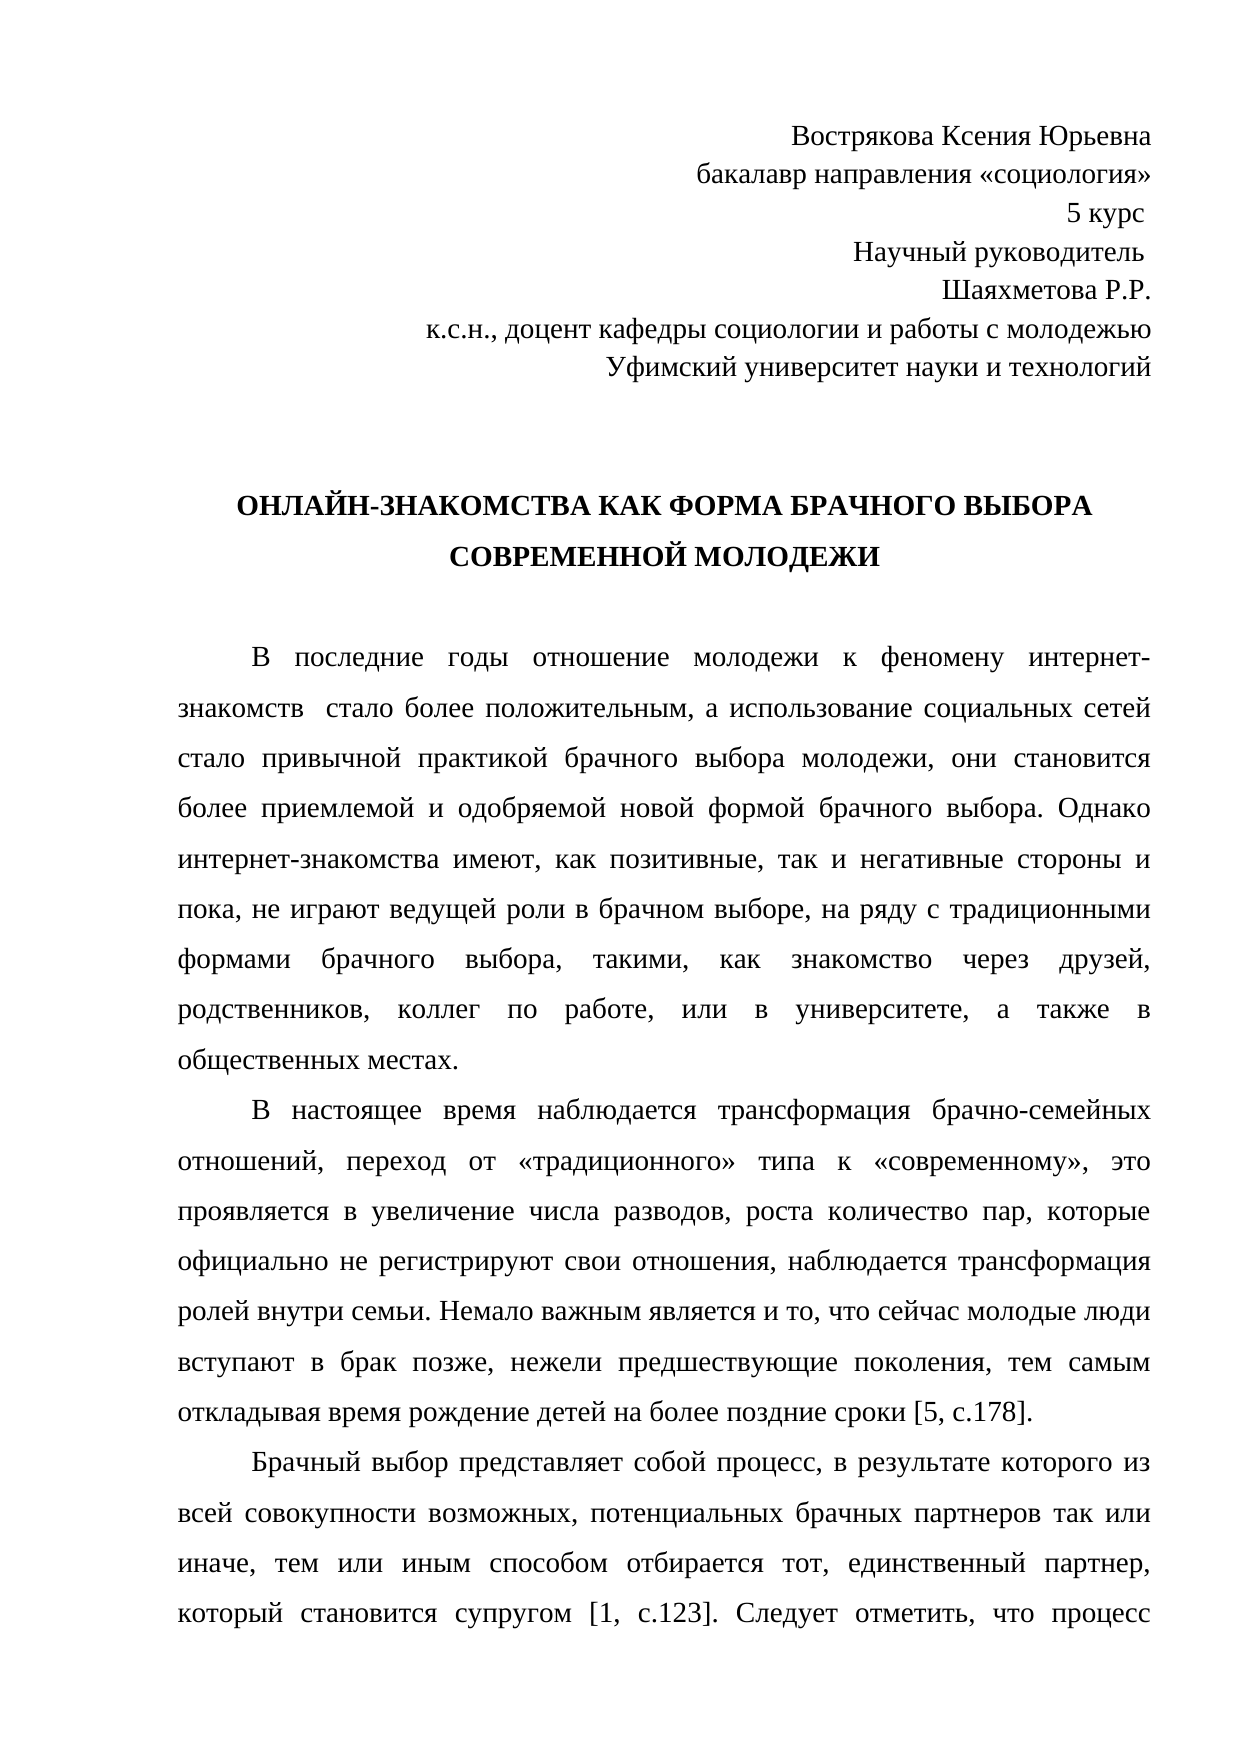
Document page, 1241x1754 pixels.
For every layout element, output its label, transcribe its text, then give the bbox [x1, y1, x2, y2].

text Вострякова Ксения Юрьевна бакалавр направления «социология» 5 курс Научный руководитель Шаяхметова Р.Р. к.с.н., доцент кафедры социологии и работы с молодежью Уфимский университет науки и технологий [177, 118, 1152, 383]
text В настоящее время наблюдается трансформация брачно-семейных отношений, переход от «традиционного» типа к «современному», это проявляется в увеличение числа разводов, роста количество пар, которые официально не регистрируют свои отношения, наблюдается трансформация ролей внутри семьи. Немало важным является и то, что сейчас молодые люди вступают в брак позже, нежели предшествующие поколения, тем самым откладывая время рождение детей на более поздние сроки [5, с.178]. [177, 1092, 1152, 1428]
text В последние годы отношение молодежи к феномену интернет-знакомств стало более положительным, а использование социальных сетей стало привычной практикой брачного выбора молодежи, они становится более приемлемой и одобряемой новой формой брачного выбора. Однако интернет-знакомства имеют, как позитивные, так и негативные стороны и пока, не играют ведущей роли в брачном выборе, на ряду с традиционными формами брачного выбора, такими, как знакомство через друзей, родственников, коллег по работе, или в университете, а также в общественных местах. [177, 639, 1152, 1076]
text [177, 1444, 1152, 1629]
text ОНЛАЙН-ЗНАКОМСТВА КАК ФОРМА БРАЧНОГО ВЫБОРА СОВРЕМЕННОЙ МОЛОДЕЖИ [177, 488, 1152, 572]
